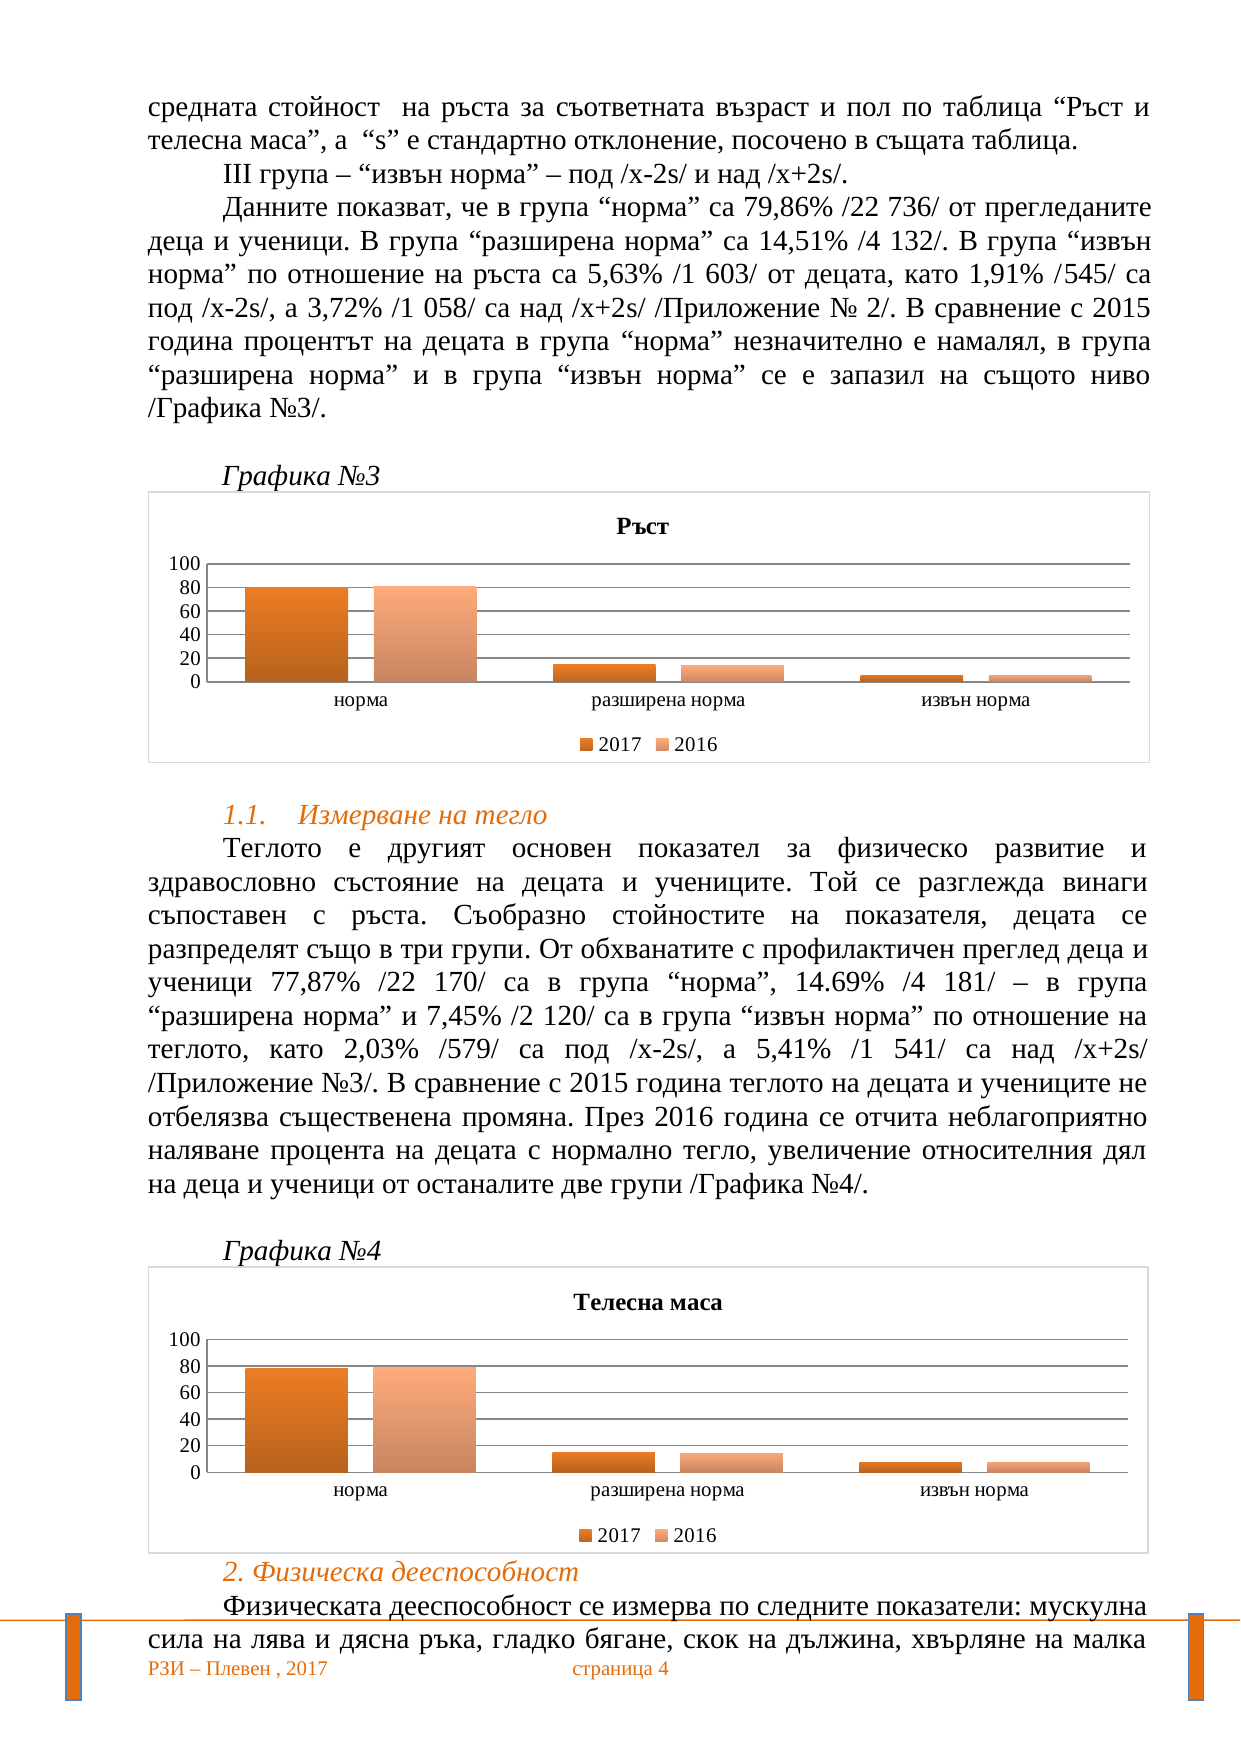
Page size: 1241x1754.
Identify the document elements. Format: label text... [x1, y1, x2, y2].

list Измерване на тегло [223, 797, 1152, 830]
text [148, 1588, 1148, 1655]
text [148, 89, 1152, 156]
text 2. Физическа дееспособност [148, 1554, 1148, 1588]
text Теглото е другият основен показател за физическо развитие и здравословно състояние на децата и учениците. Той се разглежда винаги съпоставен с ръста. Съобразно стойностите на показателя, децата се разпределят също в три групи. От обхванатите с профилактичен преглед деца и ученици 77,87% /22 170/ са в група “норма”, 14.69% /4 181/ – в група “разширена норма” и 7,45% /2 120/ са в група “извън норма” по отношение на теглото, като 2,03% /579/ са под /х-2s/, а 5,41% /1 541/ са над /х+2s/ /Приложение №3/. В сравнение с 2015 година теглото на децата и учениците не отбелязва същественена промяна. През 2016 година се отчита неблагоприятно наляване процента на децата с нормално тегло, увеличение относителния дял на деца и ученици от останалите две групи /Графика №4/. [148, 830, 1148, 1199]
text Данните показват, че в група “норма” са 79,86% /22 736/ от прегледаните деца и ученици. В група “разширена норма” са 14,51% /4 132/. В група “извън норма” по отношение на ръста са 5,63% /1 603/ от децата, като 1,91% /545/ са под /х-2s/, а 3,72% /1 058/ са над /х+2s/ /Приложение № 2/. В сравнение с 2015 година процентът на децата в група “норма” незначително е намалял, в група “разширена норма” и в група “извън норма” се е запазил на същото ниво /Графика №3/. [148, 189, 1152, 424]
text Графика №3 [148, 458, 1152, 491]
text Графика №4 [148, 1233, 1148, 1266]
text ІІІ група – “извън норма” – под /х-2s/ и над /х+2s/. [148, 156, 1152, 189]
